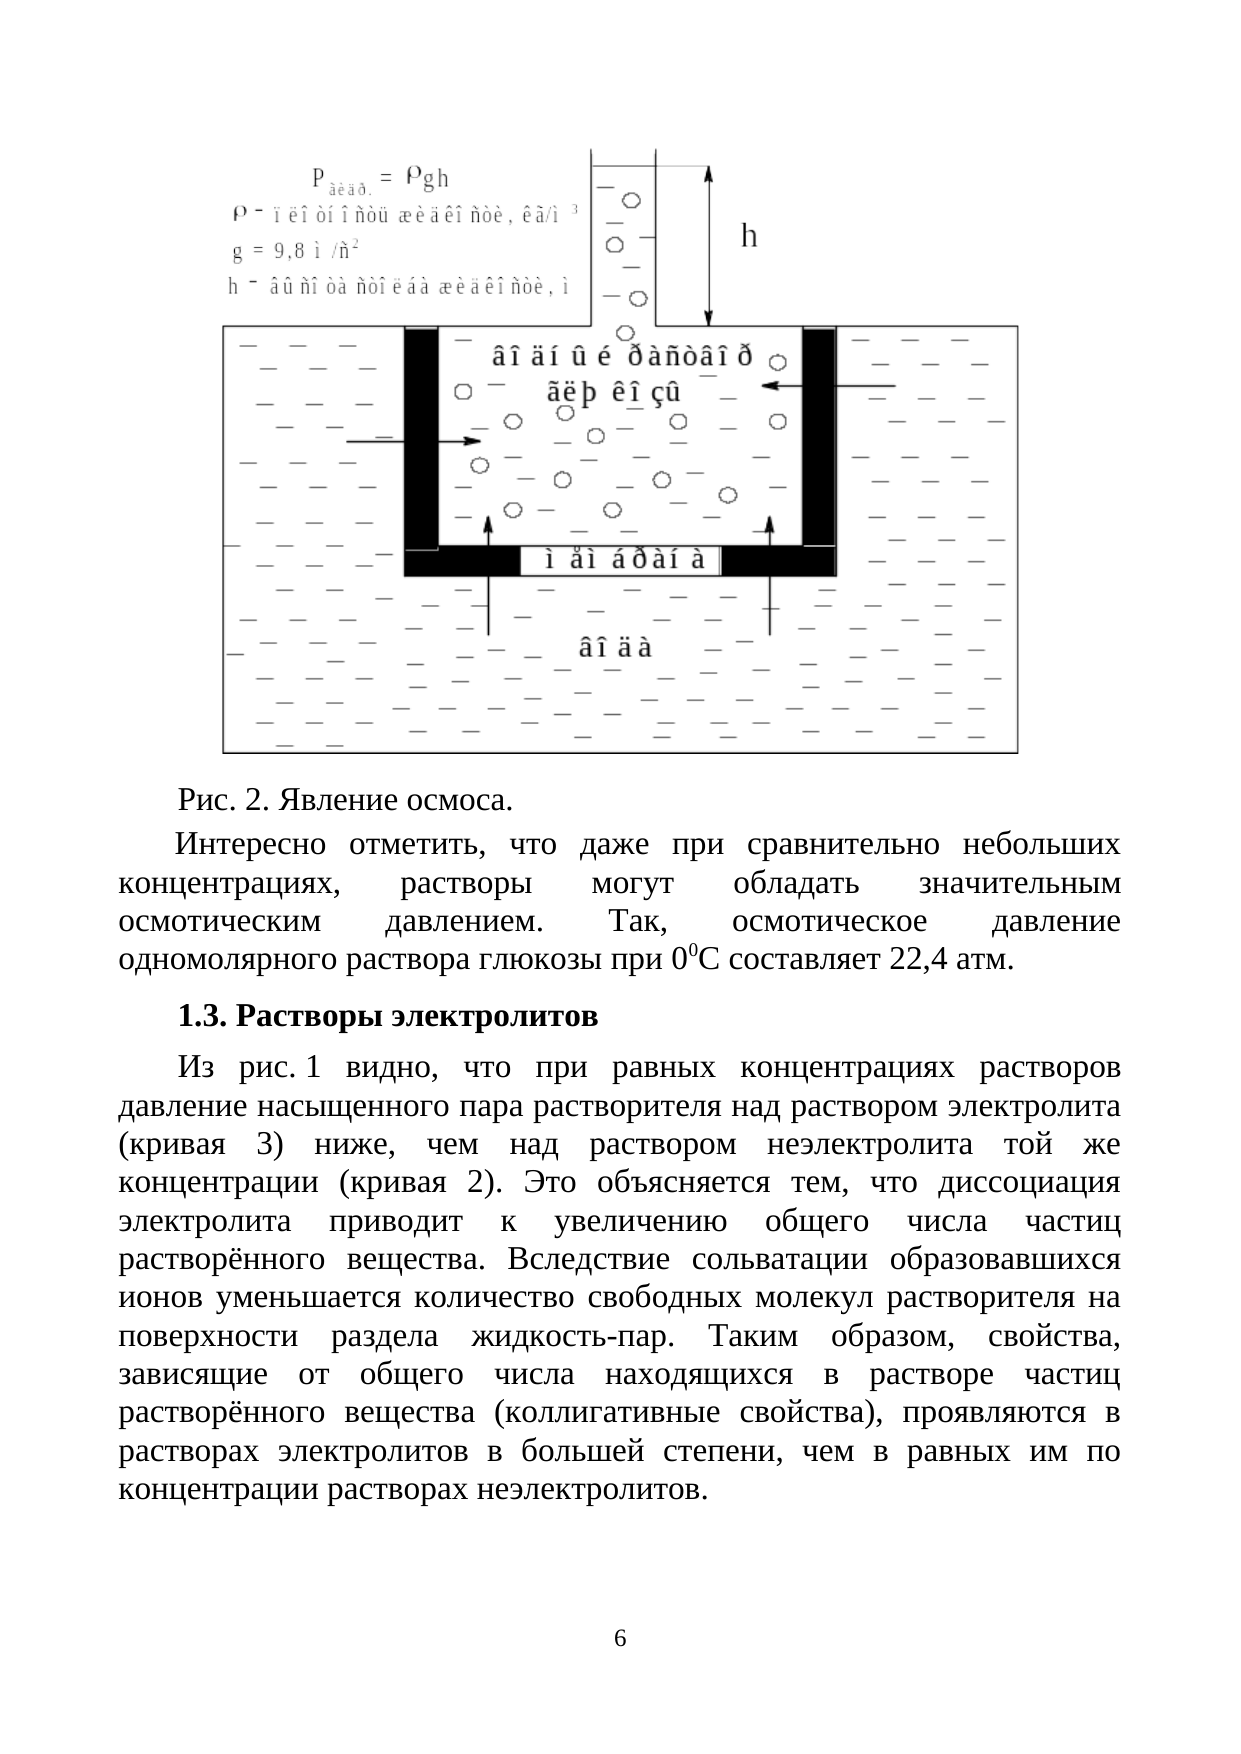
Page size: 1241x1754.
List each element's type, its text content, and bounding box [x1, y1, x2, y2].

text 1.3. Растворы электролитов [118, 996, 1122, 1034]
text Рис. 2. Явление осмоса. [118, 779, 1122, 817]
text Из рис. 1 видно, что при равных концентрациях растворов давление насыщенного пара растворителя над раствором электролита (кривая 3) ниже, чем над раствором неэлектролита той же концентрации (кривая 2). Это объясняется тем, что диссоциация электролита приводит к увеличению общего числа частиц растворённого вещества. Вследствие сольватации образовавшихся ионов уменьшается количество свободных молекул растворителя на поверхности раздела жидкость-пар. Таким образом, свойства, зависящие от общего числа находящихся в растворе частиц растворённого вещества (коллигативные свойства), проявляются в растворах электролитов в большей степени, чем в равных им по концентрации растворах неэлектролитов. [118, 1046, 1122, 1506]
text Интересно отметить, что даже при сравнительно небольших концентрациях, растворы могут обладать значительным осмотическим давлением. Так, осмотическое давление одномолярного раствора глюкозы при 00С составляет 22,4 атм. [118, 823, 1122, 977]
